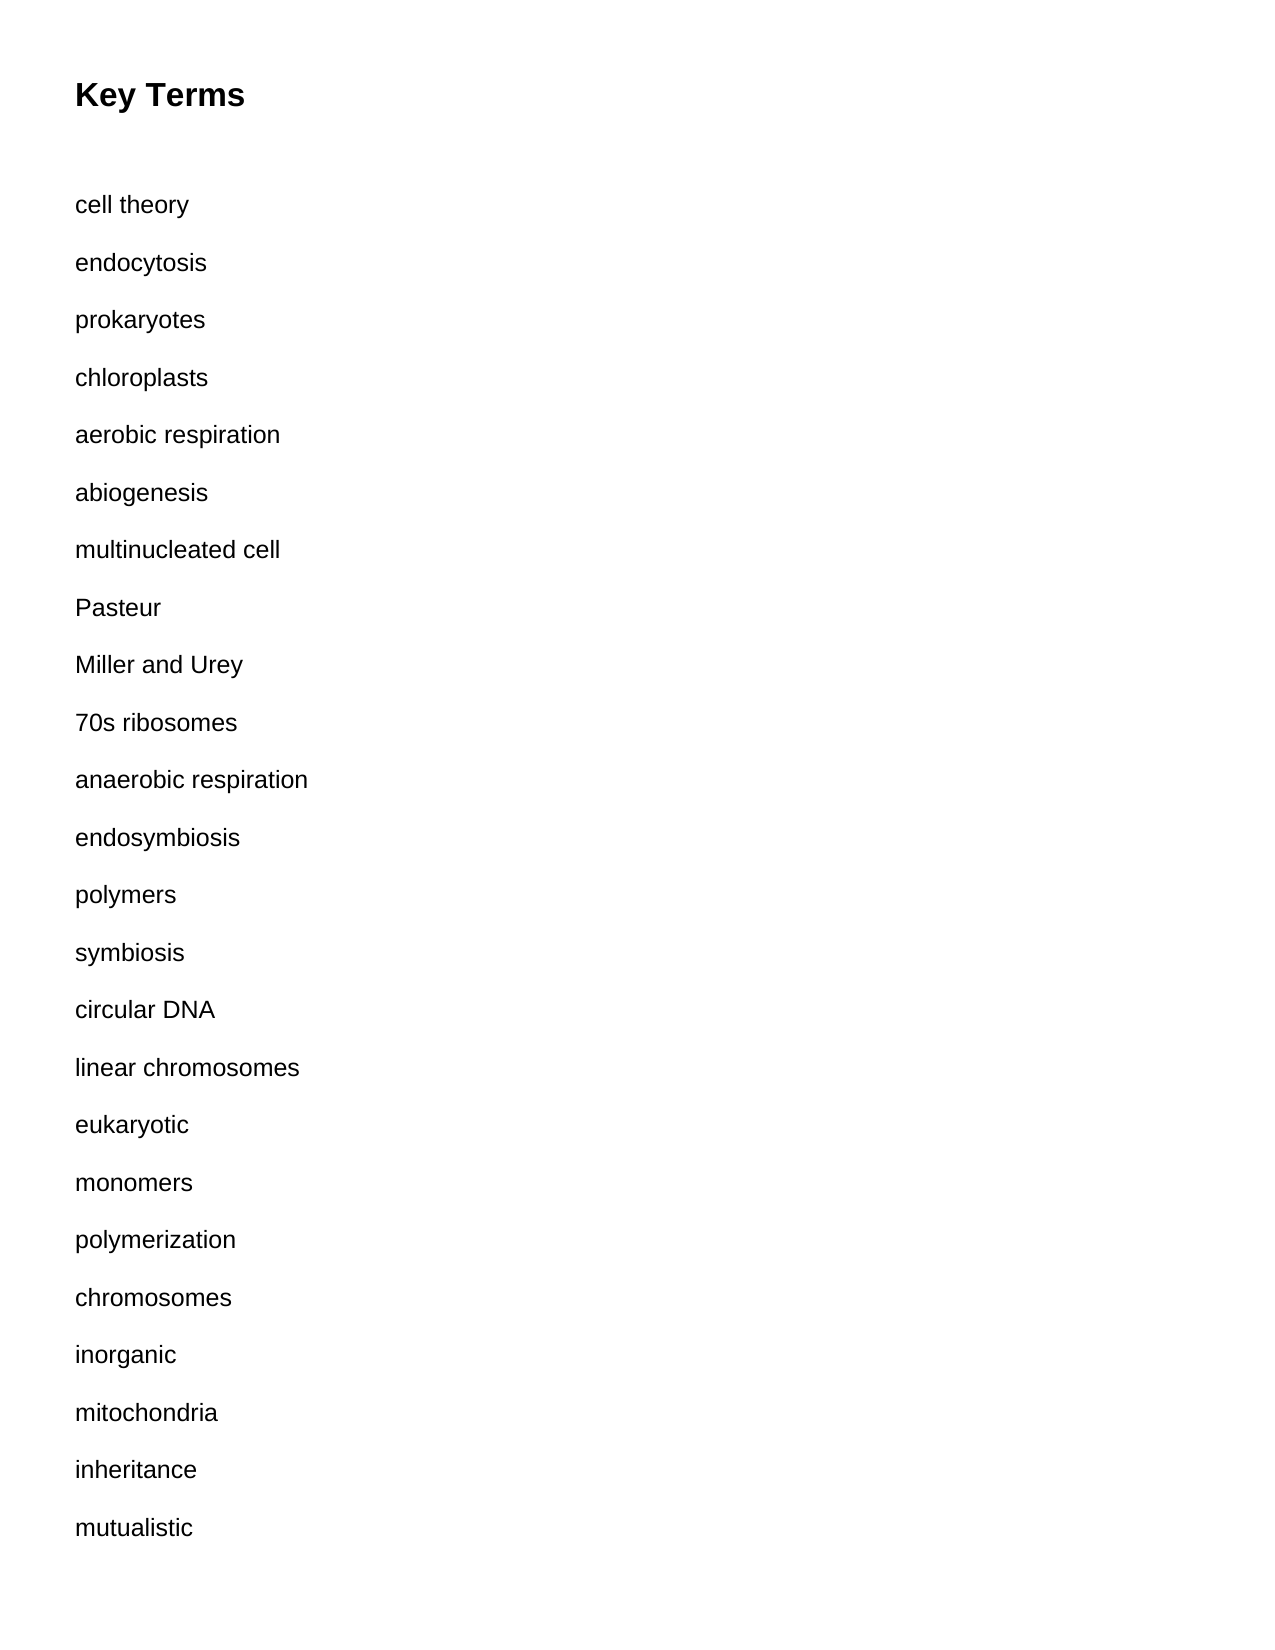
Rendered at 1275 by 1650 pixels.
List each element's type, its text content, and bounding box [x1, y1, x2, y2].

text eukaryotic [75, 1110, 1200, 1139]
text ​chromosomes [75, 1283, 1200, 1312]
text ​endocytosis [75, 248, 1200, 277]
text ​mutualistic [75, 1513, 1200, 1542]
text polymerization [75, 1225, 1200, 1254]
text ​symbiosis [75, 938, 1200, 967]
text ​circular DNA [75, 995, 1200, 1024]
text ​linear chromosomes [75, 1053, 1200, 1082]
text multinucleated cell [75, 535, 1200, 564]
text ​polymers [75, 880, 1200, 909]
text ​chloroplasts [75, 363, 1200, 392]
text mitochondria [75, 1398, 1200, 1427]
text anaerobic respiration [75, 765, 1200, 794]
text Key Terms [75, 75, 1200, 113]
text ​monomers [75, 1168, 1200, 1197]
text ​Pasteur [75, 593, 1200, 622]
text endosymbiosis [75, 823, 1200, 852]
text ​inheritance [75, 1455, 1200, 1484]
text ​inorganic [75, 1340, 1200, 1369]
text cell theory [75, 190, 1200, 219]
text 70s ribosomes [75, 708, 1200, 737]
text Miller and Urey [75, 650, 1200, 679]
text ​aerobic respiration [75, 420, 1200, 449]
text prokaryotes [75, 305, 1200, 334]
text ​abiogenesis [75, 478, 1200, 507]
